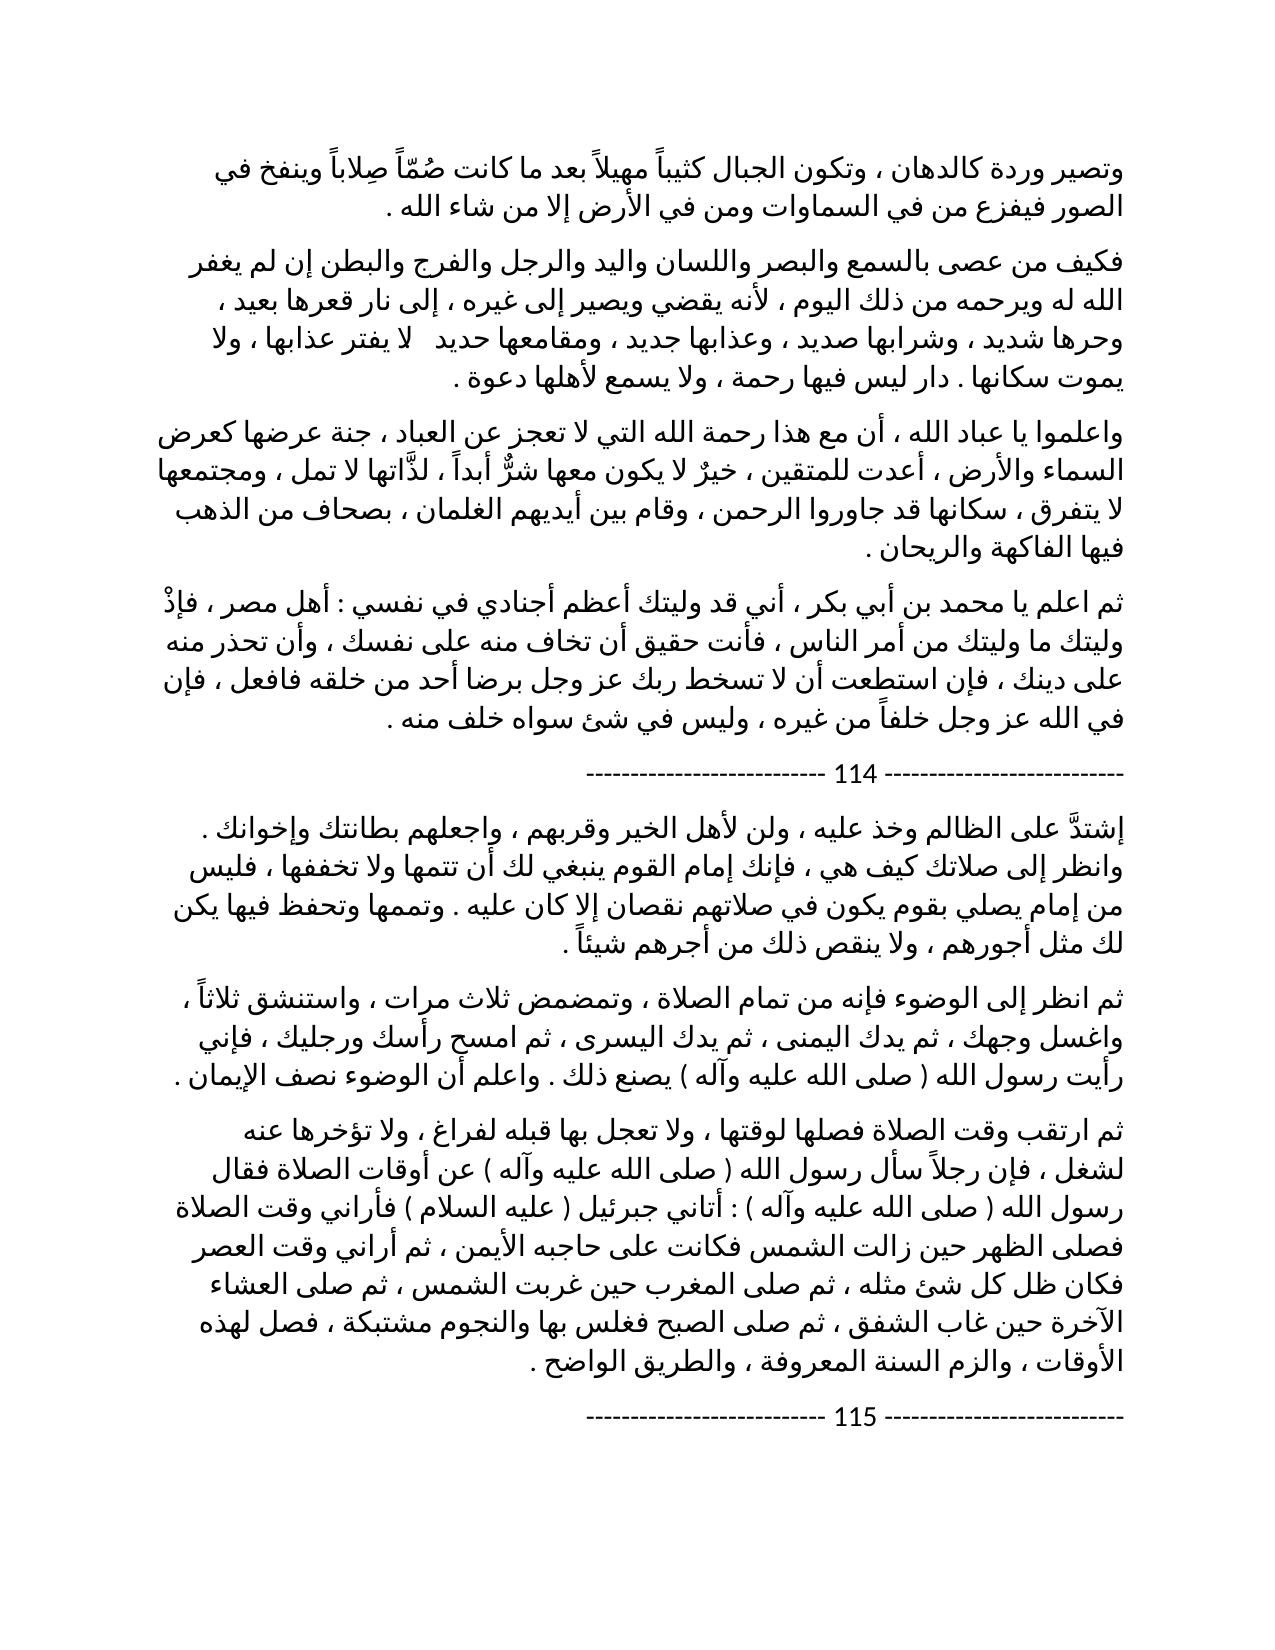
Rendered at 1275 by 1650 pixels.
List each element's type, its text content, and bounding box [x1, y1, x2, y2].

text وتصير وردة كالدهان ، وتكون الجبال كثيباً مهيلاً بعد ما كانت صُمّاً صِلاباً وينفخ في الصور فيفزع من في السماوات ومن في الأرض إلا من شاء الله . [150, 150, 1125, 224]
text إشتدَّ على الظالم وخذ عليه ، ولن لأهل الخير وقربهم ، واجعلهم بطانتك وإخوانك . وانظر إلى صلاتك كيف هي ، فإنك إمام القوم ينبغي لك أن تتمها ولا تخففها ، فليس من إمام يصلي بقوم يكون في صلاتهم نقصان إلا كان عليه . وتممها وتحفظ فيها يكن لك مثل أجورهم ، ولا ينقص ذلك من أجرهم شيئاً . [150, 810, 1125, 961]
text --------------------------- 114 --------------------------- [150, 755, 1125, 790]
text ثم انظر إلى الوضوء فإنه من تمام الصلاة ، وتمضمض ثلاث مرات ، واستنشق ثلاثاً ، واغسل وجهك ، ثم يدك اليمنى ، ثم يدك اليسرى ، ثم امسح رأسك ورجليك ، فإني رأيت رسول الله ( صلى الله عليه وآله ) يصنع ذلك . واعلم أن الوضوء نصف الإيمان . [150, 980, 1125, 1093]
text ثم اعلم يا محمد بن أبي بكر ، أني قد وليتك أعظم أجنادي في نفسي : أهل مصر ، فإذْ وليتك ما وليتك من أمر الناس ، فأنت حقيق أن تخاف منه على نفسك ، وأن تحذر منه على دينك ، فإن استطعت أن لا تسخط ربك عز وجل برضا أحد من خلقه فافعل ، فإن في الله عز وجل خلفاً من غيره ، وليس في شئ سواه خلف منه . [150, 584, 1125, 735]
text --------------------------- 115 --------------------------- [150, 1398, 1125, 1434]
text واعلموا يا عباد الله ، أن مع هذا رحمة الله التي لا تعجز عن العباد ، جنة عرضها كعرض السماء والأرض ، أعدت للمتقين ، خيرٌ لا يكون معها شرٌّ أبداً ، لذَّاتها لا تمل ، ومجتمعها لا يتفرق ، سكانها قد جاوروا الرحمن ، وقام بين أيديهم الغلمان ، بصحاف من الذهب فيها الفاكهة والريحان . [150, 414, 1125, 565]
text ثم ارتقب وقت الصلاة فصلها لوقتها ، ولا تعجل بها قبله لفراغ ، ولا تؤخرها عنه لشغل ، فإن رجلاً سأل رسول الله ( صلى الله عليه وآله ) عن أوقات الصلاة فقال رسول الله ( صلى الله عليه وآله ) : أتاني جبرئيل ( عليه السلام ) فأراني وقت الصلاة فصلى الظهر حين زالت الشمس فكانت على حاجبه الأيمن ، ثم أراني وقت العصر فكان ظل كل شئ مثله ، ثم صلى المغرب حين غربت الشمس ، ثم صلى العشاء الآخرة حين غاب الشفق ، ثم صلى الصبح فغلس بها والنجوم مشتبكة ، فصل لهذه الأوقات ، والزم السنة المعروفة ، والطريق الواضح . [150, 1112, 1125, 1378]
text فكيف من عصى بالسمع والبصر واللسان واليد والرجل والفرج والبطن إن لم يغفر الله له ويرحمه من ذلك اليوم ، لأنه يقضي ويصير إلى غيره ، إلى نار قعرها بعيد ، وحرها شديد ، وشرابها صديد ، وعذابها جديد ، ومقامعها حديد . لا يفتر عذابها ، ولا يموت سكانها . دار ليس فيها رحمة ، ولا يسمع لأهلها دعوة . [150, 243, 1125, 394]
